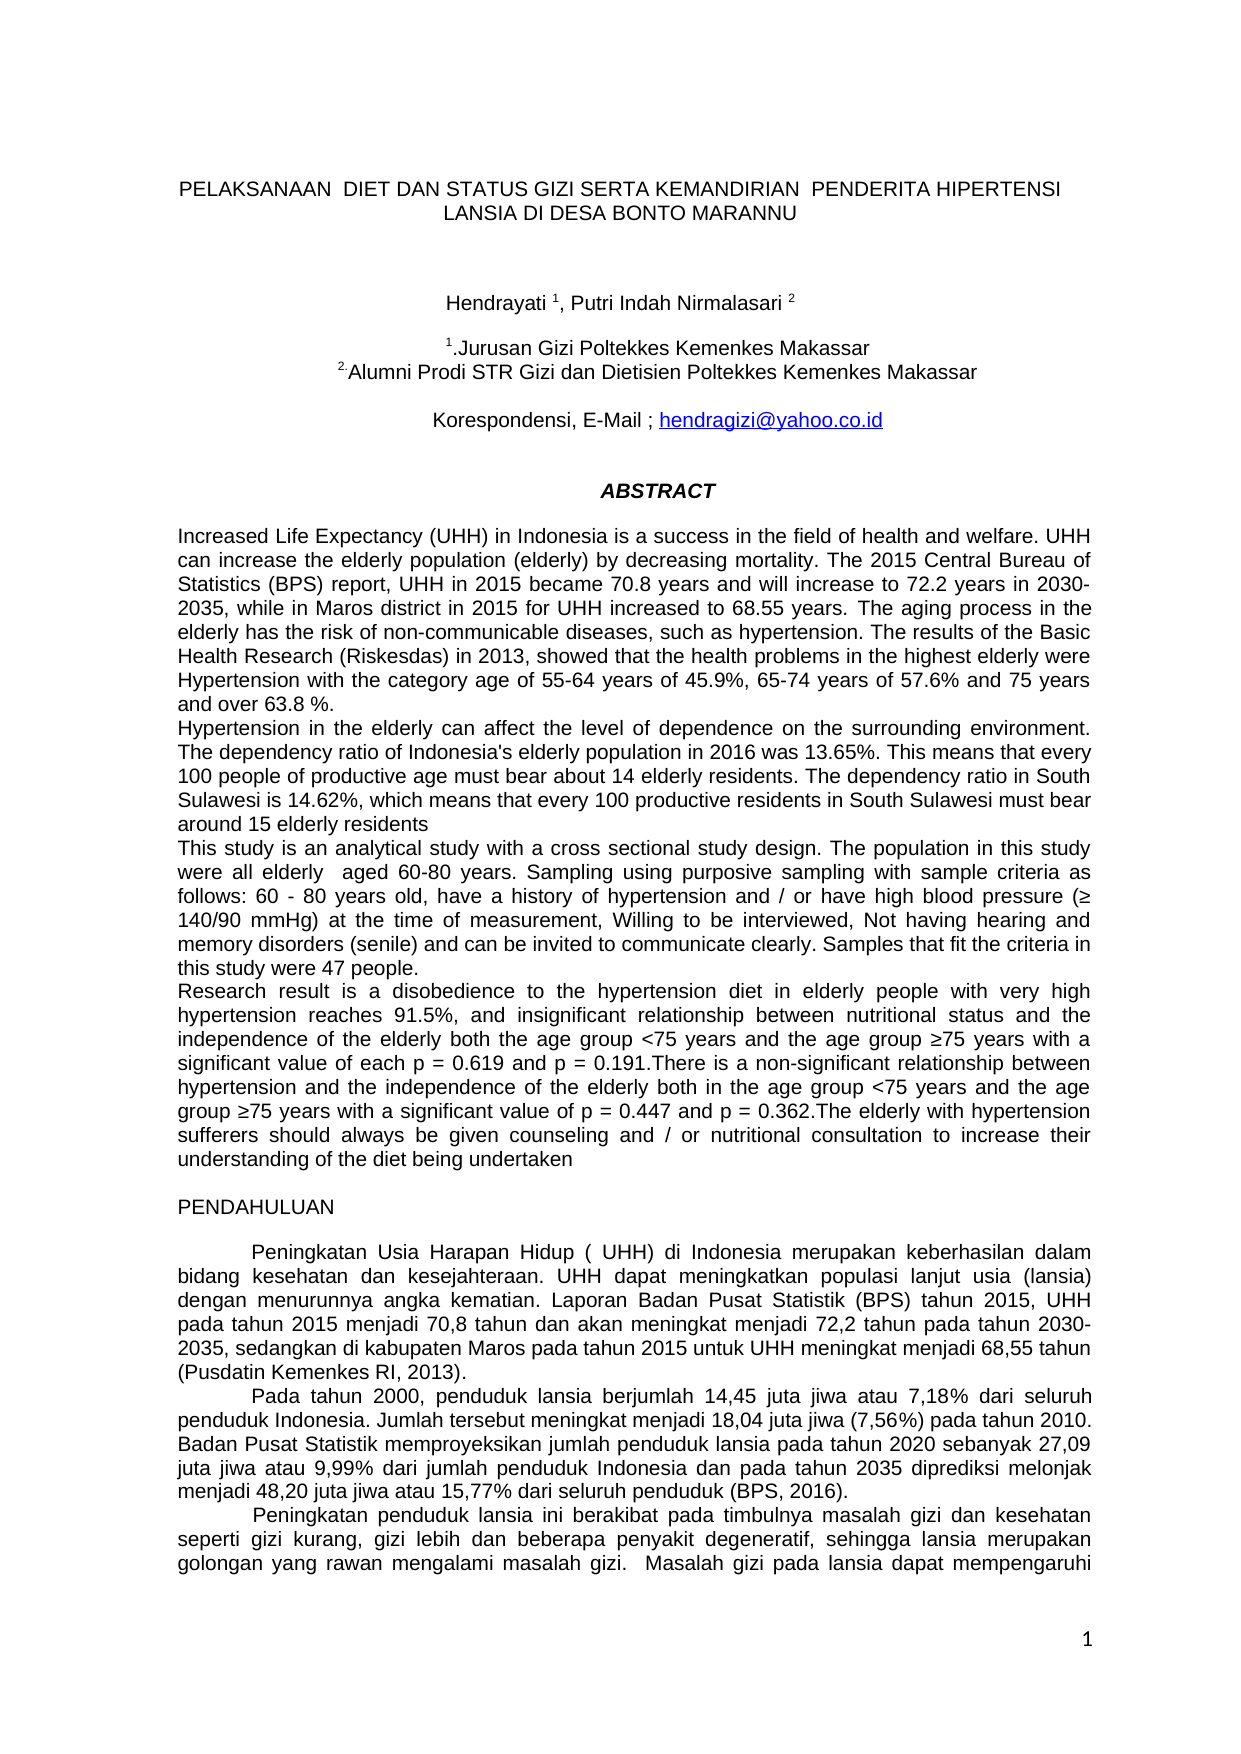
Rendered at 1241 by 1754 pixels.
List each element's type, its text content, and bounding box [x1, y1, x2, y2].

text PELAKSANAAN DIET DAN STATUS GIZI SERTA KEMANDIRIAN PENDERITA HIPERTENSI LANSIA DI DESA BONTO MARANNU [148, 177, 1092, 225]
list Pada tahun 2000, penduduk lansia berjumlah 14,45 juta jiwa atau 7,18% dari seluruh penduduk Indonesia. Jumlah tersebut meningkat menjadi 18,04 juta jiwa (7,56%) pada tahun 2010. Badan Pusat Statistik memproyeksikan jumlah penduduk lansia pada tahun 2020 sebanyak 27,09 juta jiwa atau 9,99% dari jumlah penduduk Indonesia dan pada tahun 2035 diprediksi melonjak menjadi 48,20 juta jiwa atau 15,77% dari seluruh penduduk (BPS, 2016). [177, 1383, 1092, 1503]
text Research result is a disobedience to the hypertension diet in elderly people with very high hypertension reaches 91.5%, and insignificant relationship between nutritional status and the independence of the elderly both the age group <75 years and the age group ≥75 years with a significant value of each p = 0.619 and p = 0.191.There is a non-significant relationship between hypertension and the independence of the elderly both in the age group <75 years and the age group ≥75 years with a significant value of p = 0.447 and p = 0.362.The elderly with hypertension sufferers should always be given counseling and / or nutritional consultation to increase their understanding of the diet being undertaken [177, 979, 1092, 1171]
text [177, 1503, 1092, 1575]
list ABSTRACT [223, 479, 1092, 503]
list Korespondensi, E-Mail ; hendragizi@yahoo.co.id [223, 407, 1092, 431]
text Hendrayati 1, Putri Indah Nirmalasari 2 [148, 291, 1092, 315]
text Increased Life Expectancy (UHH) in Indonesia is a success in the field of health and welfare. UHH can increase the elderly population (elderly) by decreasing mortality. The 2015 Central Bureau of Statistics (BPS) report, UHH in 2015 became 70.8 years and will increase to 72.2 years in 2030-2035, while in Maros district in 2015 for UHH increased to 68.55 years. The aging process in the elderly has the risk of non-communicable diseases, such as hypertension. The results of the Basic Health Research (Riskesdas) in 2013, showed that the health problems in the highest elderly were Hypertension with the category age of 55-64 years of 45.9%, 65-74 years of 57.6% and 75 years and over 63.8 %. [177, 524, 1092, 716]
list 2.Alumni Prodi STR Gizi dan Dietisien Poltekkes Kemenkes Makassar [223, 359, 1092, 383]
list 1.Jurusan Gizi Poltekkes Kemenkes Makassar [223, 336, 1092, 359]
text Hypertension in the elderly can affect the level of dependence on the surrounding environment. The dependency ratio of Indonesia's elderly population in 2016 was 13.65%. This means that every 100 people of productive age must bear about 14 elderly residents. The dependency ratio in South Sulawesi is 14.62%, which means that every 100 productive residents in South Sulawesi must bear around 15 elderly residents [177, 716, 1092, 836]
list Peningkatan Usia Harapan Hidup ( UHH) di Indonesia merupakan keberhasilan dalam bidang kesehatan dan kesejahteraan. UHH dapat meningkatkan populasi lanjut usia (lansia) dengan menurunnya angka kematian. Laporan Badan Pusat Statistik (BPS) tahun 2015, UHH pada tahun 2015 menjadi 70,8 tahun dan akan meningkat menjadi 72,2 tahun pada tahun 2030-2035, sedangkan di kabupaten Maros pada tahun 2015 untuk UHH meningkat menjadi 68,55 tahun (Pusdatin Kemenkes RI, 2013). [177, 1240, 1092, 1383]
text PENDAHULUAN [148, 1195, 1092, 1219]
text This study is an analytical study with a cross sectional study design. The population in this study were all elderly aged 60-80 years. Sampling using purposive sampling with sample criteria as follows: 60 - 80 years old, have a history of hypertension and / or have high blood pressure (≥ 140/90 mmHg) at the time of measurement, Willing to be interviewed, Not having hearing and memory disorders (senile) and can be invited to communicate clearly. Samples that fit the criteria in this study were 47 people. [177, 836, 1092, 979]
